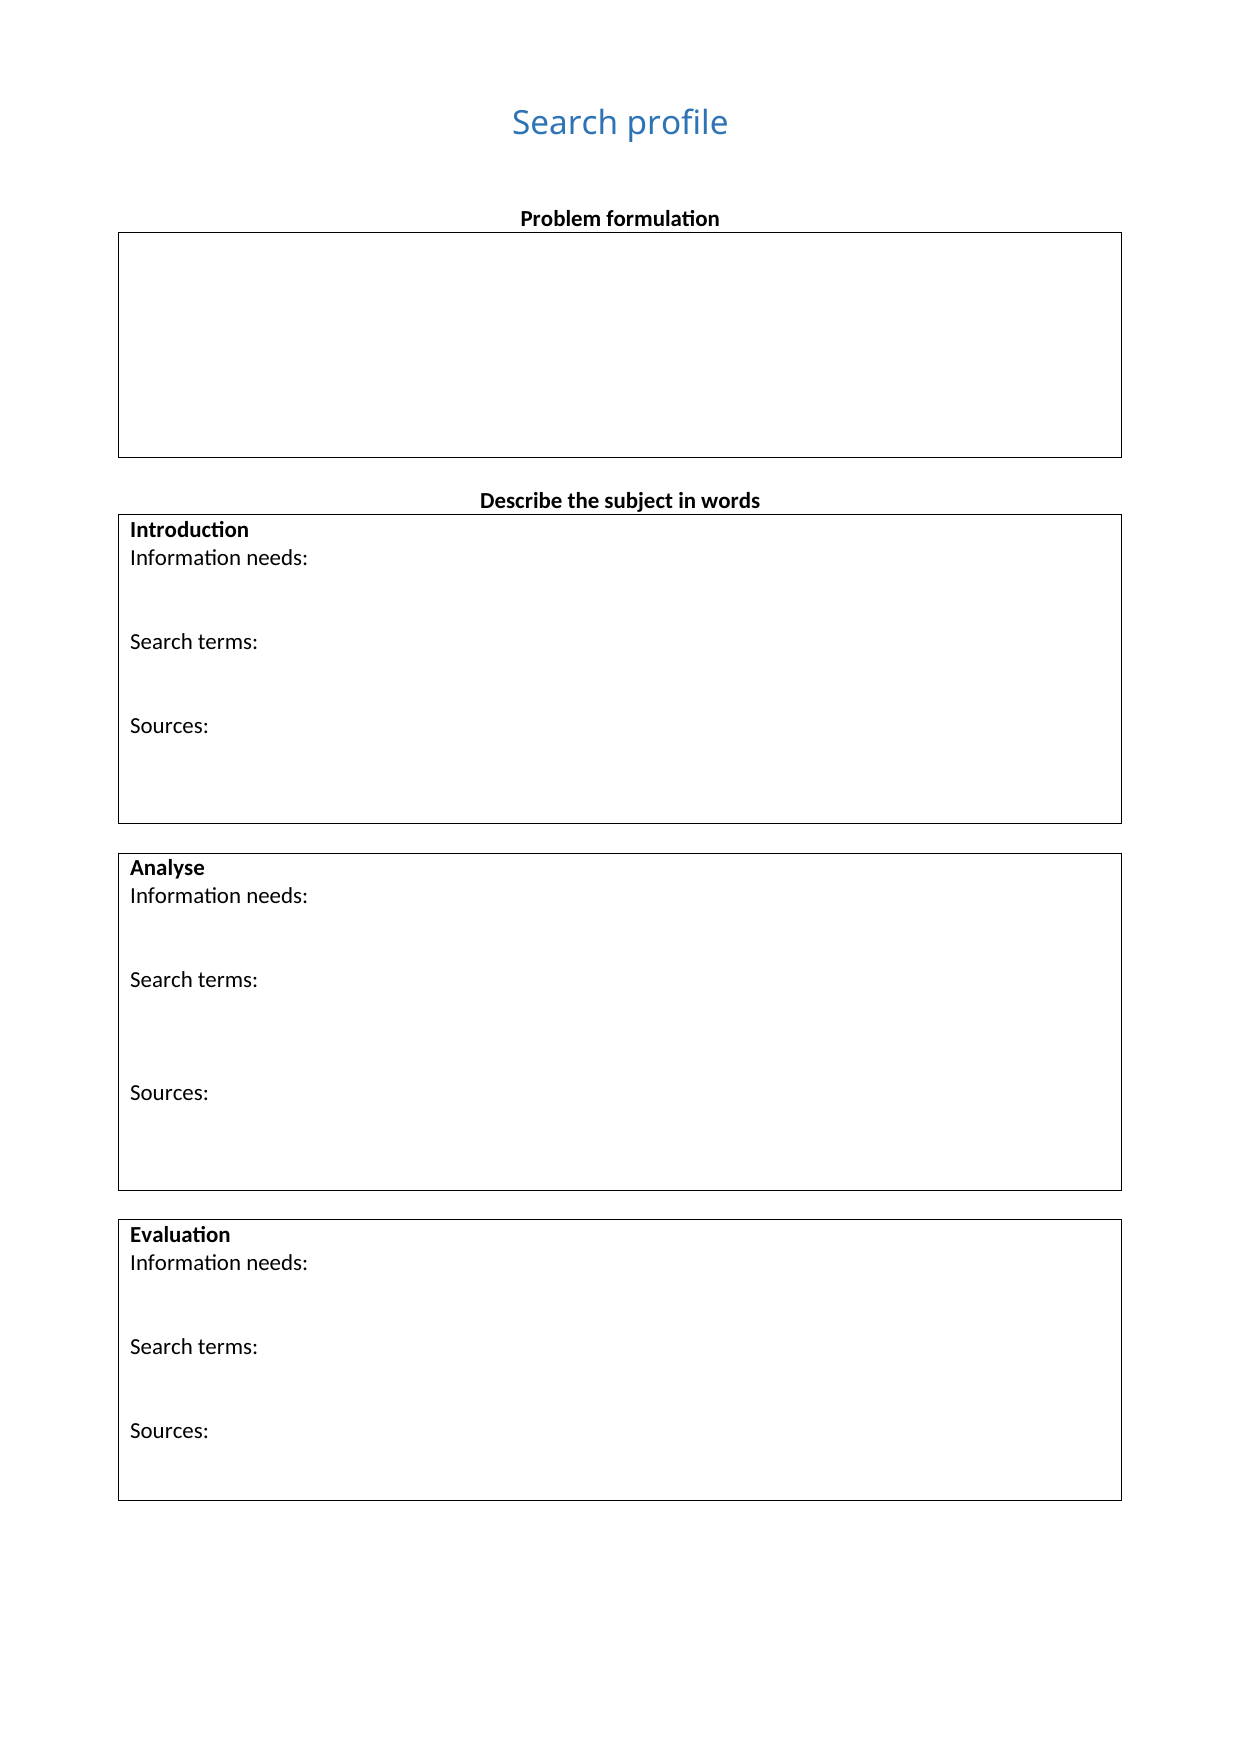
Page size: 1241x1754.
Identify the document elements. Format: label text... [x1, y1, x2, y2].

text Problem formulation [118, 204, 1122, 232]
table_header Analyse Information needs: Search terms: Sources: [119, 854, 1121, 1190]
table_header Evaluation Information needs: Search terms: Sources: [119, 1220, 1121, 1500]
table_header Introduction Information needs: Search terms: Sources: [119, 515, 1121, 823]
text Describe the subject in words [118, 486, 1122, 514]
table_header [119, 233, 1121, 457]
